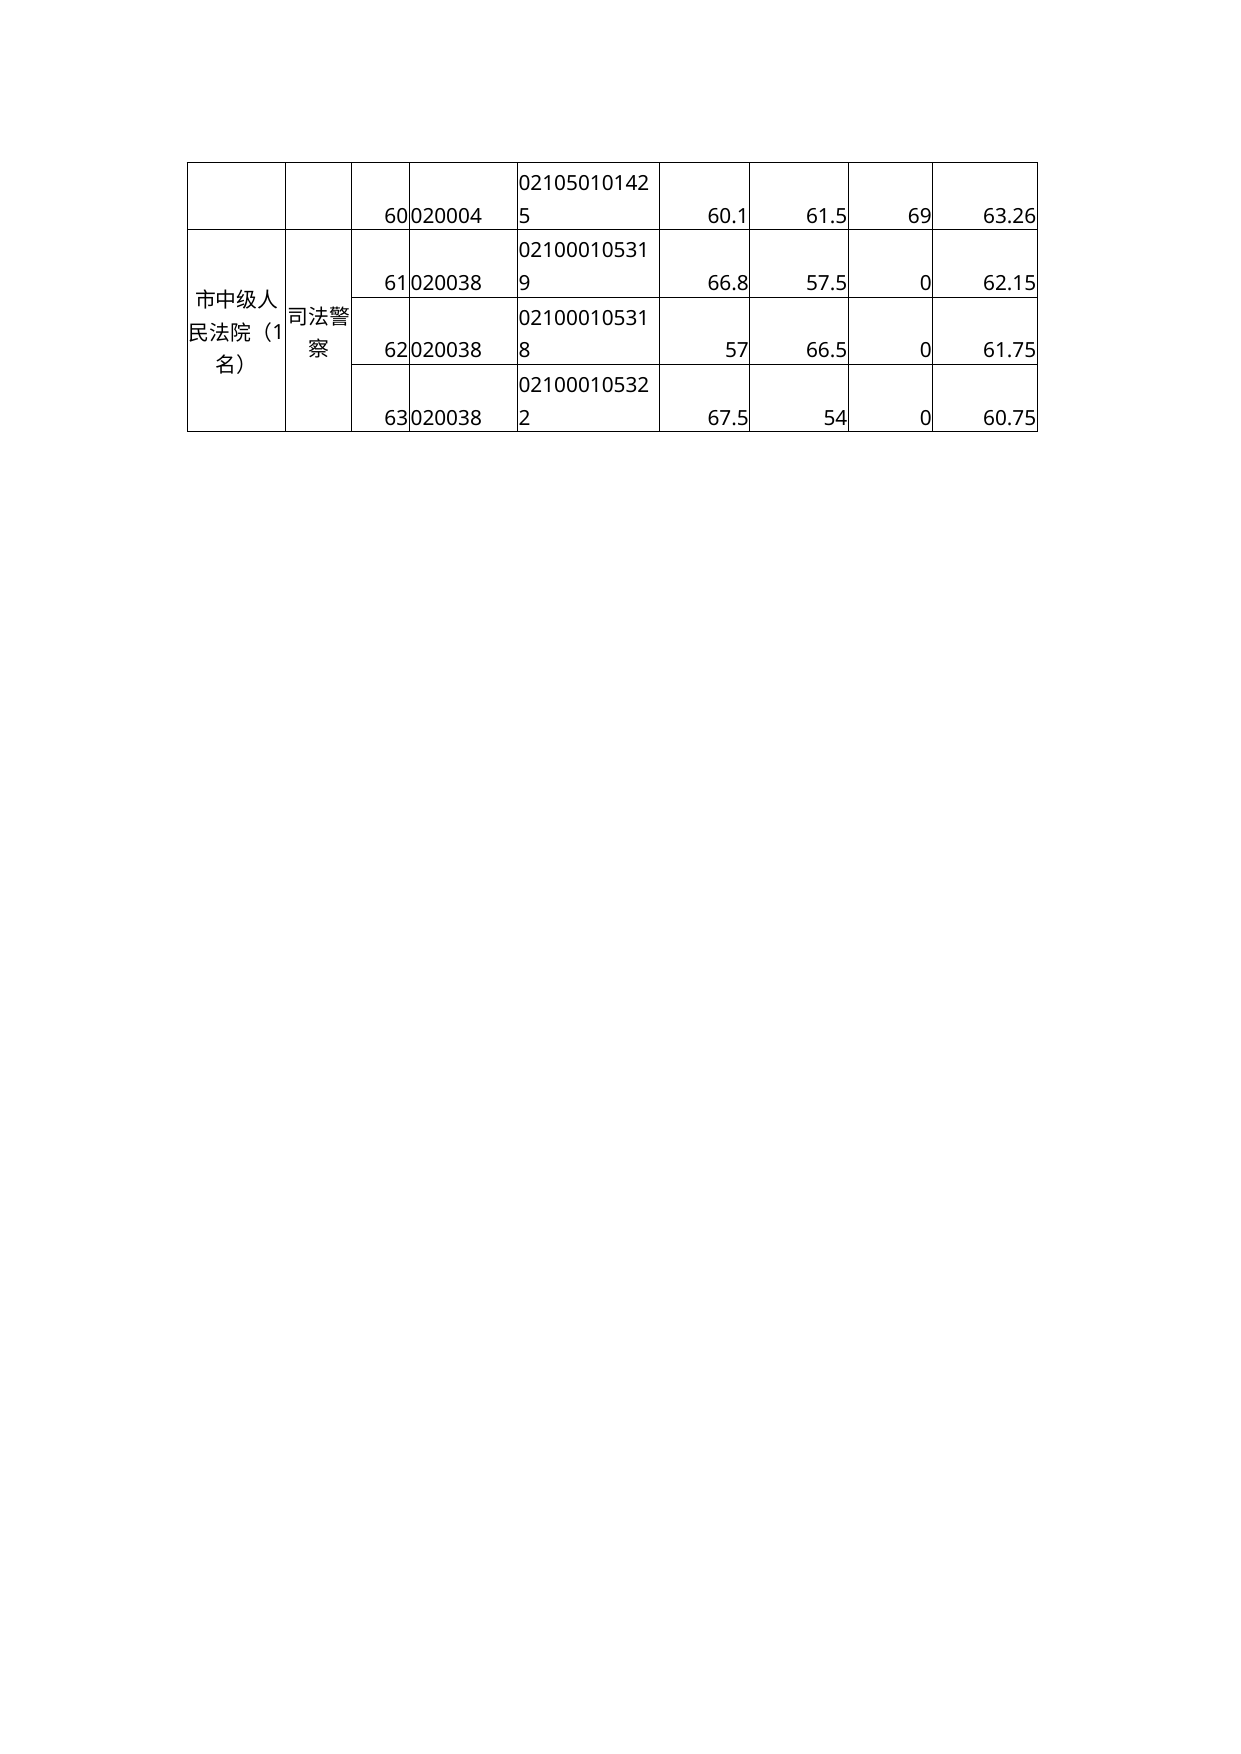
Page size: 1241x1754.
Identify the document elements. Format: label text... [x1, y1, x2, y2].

table_cell 63 [352, 365, 409, 431]
table_cell 021000105319 [518, 230, 659, 297]
table_cell 61.75 [933, 298, 1037, 364]
table_cell 54 [750, 365, 848, 431]
table_cell 57 [660, 298, 749, 364]
table_cell 60.1 [660, 163, 749, 229]
table_cell 0 [849, 230, 932, 297]
table_cell 市中级人民法院（1名） [188, 230, 285, 431]
table_cell 021050101425 [518, 163, 659, 229]
table_cell 60 [352, 163, 409, 229]
table_cell 司法警察 [286, 230, 351, 431]
table_cell 66.8 [660, 230, 749, 297]
table_cell 020038 [410, 365, 517, 431]
table_cell 69 [849, 163, 932, 229]
table_cell 0 [849, 365, 932, 431]
table_cell 020038 [410, 298, 517, 364]
table_cell 66.5 [750, 298, 848, 364]
table_cell 61.5 [750, 163, 848, 229]
table_cell 021000105318 [518, 298, 659, 364]
table_cell 57.5 [750, 230, 848, 297]
table_cell 021000105322 [518, 365, 659, 431]
table_cell 63.26 [933, 163, 1037, 229]
table_cell 60.75 [933, 365, 1037, 431]
table_cell 62 [352, 298, 409, 364]
table_cell 67.5 [660, 365, 749, 431]
table_cell 020004 [410, 163, 517, 229]
table_cell 0 [849, 298, 932, 364]
table_cell 020038 [410, 230, 517, 297]
table_cell 61 [352, 230, 409, 297]
table_cell 62.15 [933, 230, 1037, 297]
